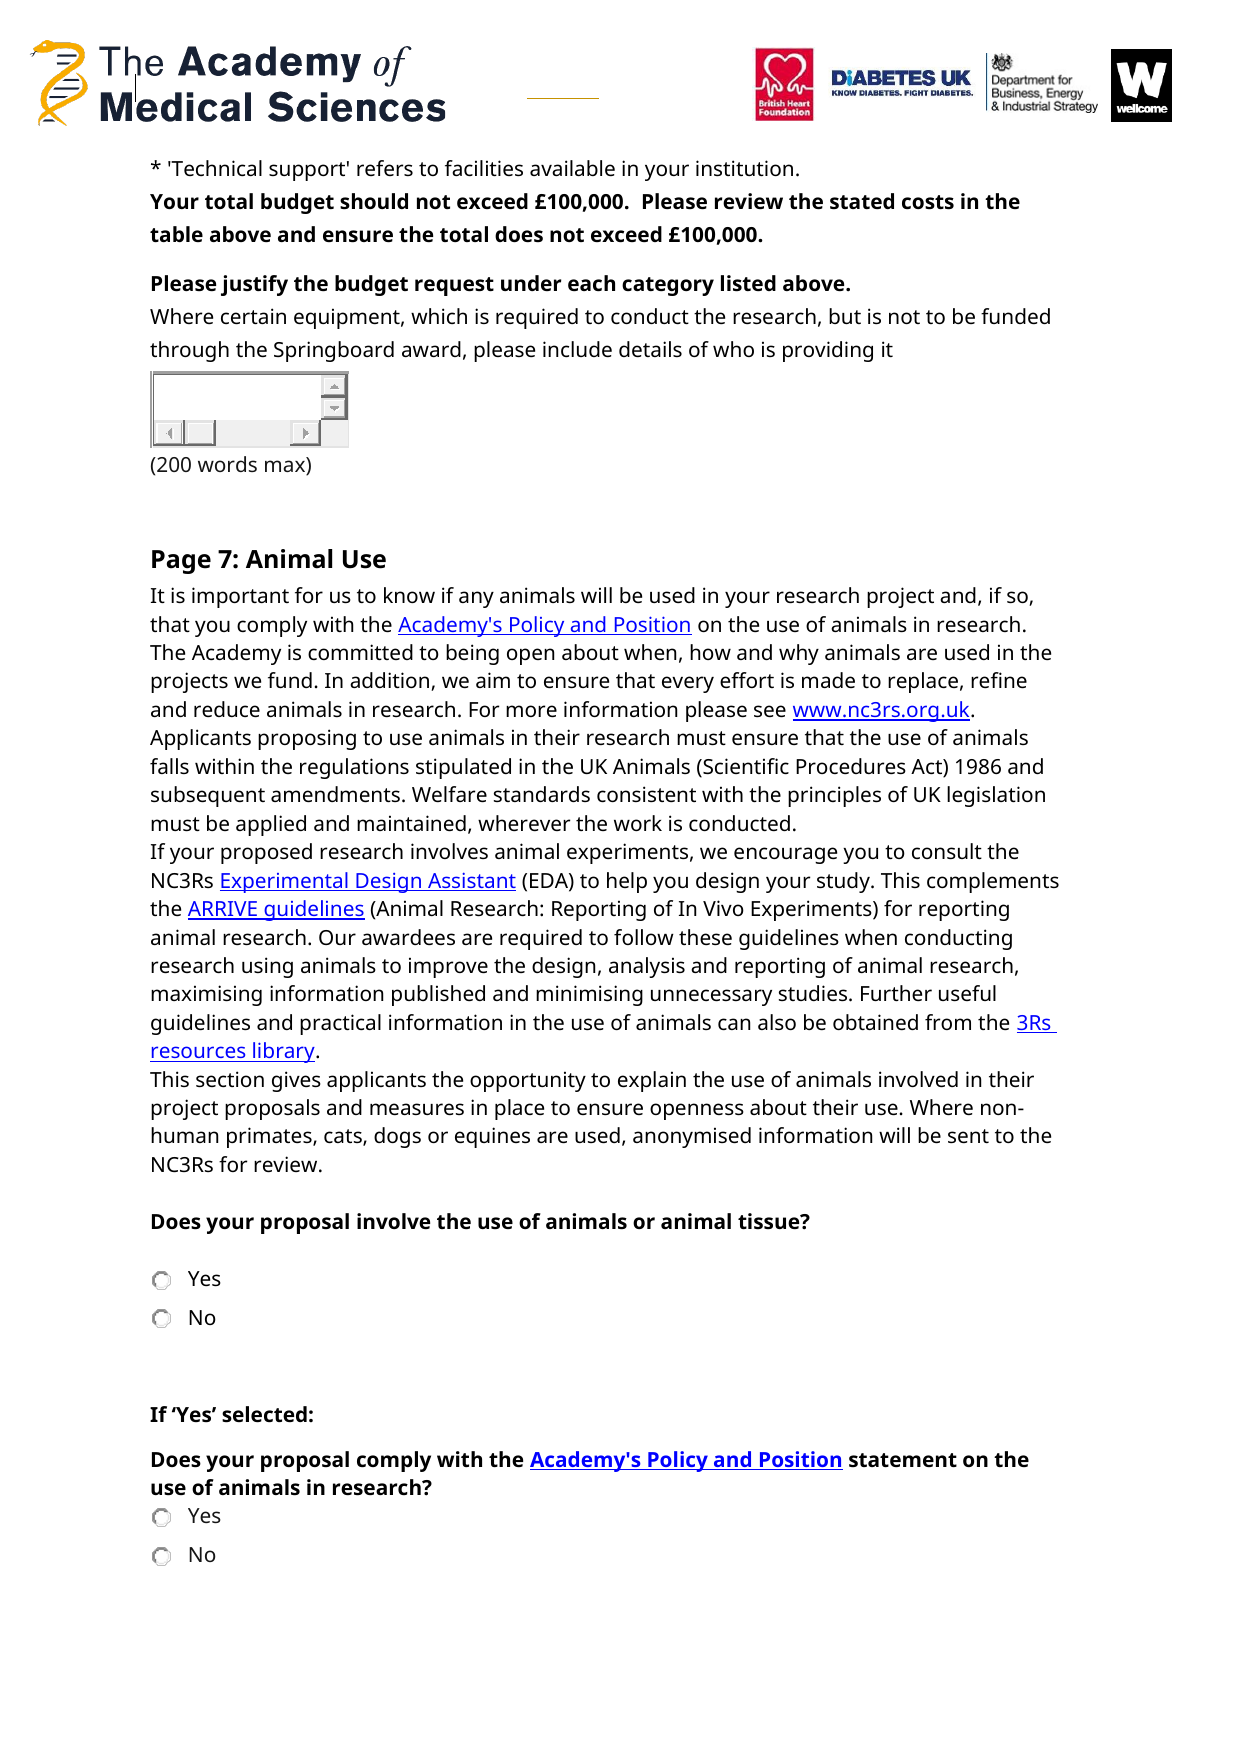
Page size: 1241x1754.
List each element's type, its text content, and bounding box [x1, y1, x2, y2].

text No [150, 1303, 1063, 1385]
text Yes [150, 1264, 1063, 1303]
text Applicants proposing to use animals in their research must ensure that the use of animals falls within the regulations stipulated in the UK Animals (Scientific Procedures Act) 1986 and subsequent amendments. Welfare standards consistent with the principles of UK legislation must be applied and maintained, wherever the work is conducted. [150, 723, 1063, 837]
text This section gives applicants the opportunity to explain the use of animals involved in their project proposals and measures in place to ensure openness about their use. Where non-human primates, cats, dogs or equines are used, anonymised information will be sent to the NC3Rs for review. [150, 1065, 1063, 1178]
text It is important for us to know if any animals will be used in your research project and, if so, that you comply with the Academy's Policy and Position on the use of animals in research. The Academy is committed to being open about when, how and why animals are used in the projects we fund. In addition, we aim to ensure that every effort is made to replace, refine and reduce animals in research. For more information please see www.nc3rs.org.uk. [150, 581, 1063, 723]
picture [752, 47, 817, 121]
text Please justify the budget request under each category listed above. [150, 265, 1063, 298]
text Does your proposal involve the use of animals or animal tissue? [150, 1207, 1063, 1235]
picture [29, 40, 446, 126]
picture [1111, 49, 1172, 122]
text Page 7: Animal Use [150, 542, 1063, 576]
text If your proposed research involves animal experiments, we encourage you to consult the NC3Rs Experimental Design Assistant (EDA) to help you design your study. This complements the ARRIVE guidelines (Animal Research: Reporting of In Vivo Experiments) for reporting animal research. Our awardees are required to follow these guidelines when conducting research using animals to improve the design, analysis and reporting of animal research, maximising information published and minimising unnecessary studies. Further useful guidelines and practical information in the use of animals can also be obtained from the 3Rs resources library. [150, 837, 1063, 1065]
picture [818, 36, 976, 120]
text Where certain equipment, which is required to conduct the research, but is not to be funded through the Springboard award, please include details of who is providing it [150, 298, 1063, 363]
text Yes [150, 1502, 1063, 1540]
text (200 words max) [150, 450, 1063, 479]
text If ‘Yes’ selected: [150, 1401, 1063, 1429]
text * 'Technical support' refers to facilities available in your institution. [150, 150, 1063, 183]
picture [986, 53, 1098, 113]
text Does your proposal comply with the Academy's Policy and Position statement on the use of animals in research? [150, 1445, 1063, 1502]
text No [150, 1540, 1063, 1595]
text Your total budget should not exceed £100,000. Please review the stated costs in the table above and ensure the total does not exceed £100,000. [150, 183, 1063, 248]
